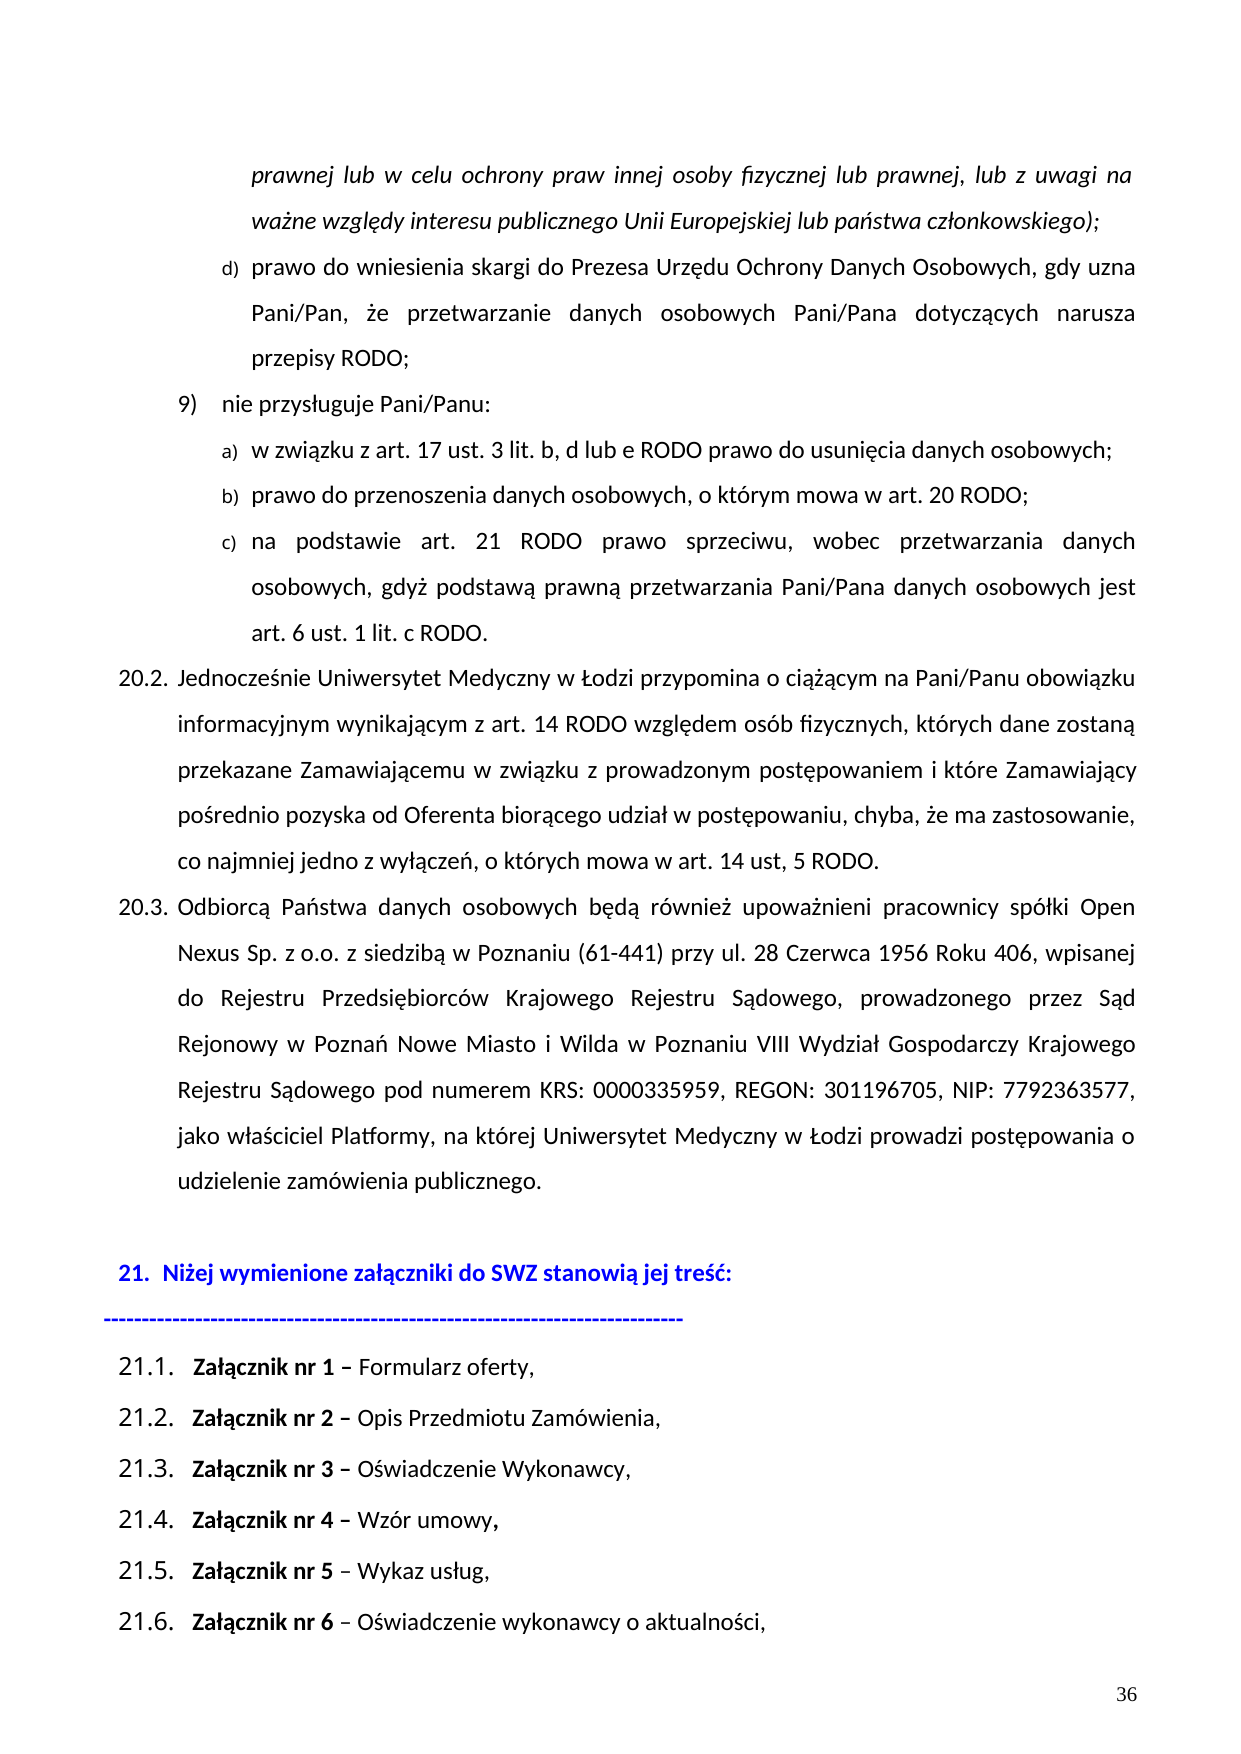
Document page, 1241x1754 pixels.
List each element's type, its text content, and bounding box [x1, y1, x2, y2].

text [251, 159, 1137, 236]
list Załącznik nr 2 – Opis Przedmiotu Zamówienia, [118, 1399, 1137, 1433]
list Odbiorcą Państwa danych osobowych będą również upoważnieni pracownicy spółki Open Nexus Sp. z o.o. z siedzibą w Poznaniu (61-441) przy ul. 28 Czerwca 1956 Roku 406, wpisanej do Rejestru Przedsiębiorców Krajowego Rejestru Sądowego, prowadzonego przez Sąd Rejonowy w Poznań Nowe Miasto i Wilda w Poznaniu VIII Wydział Gospodarczy Krajowego Rejestru Sądowego pod numerem KRS: 0000335959, REGON: 301196705, NIP: 7792363577, jako właściciel Platformy, na której Uniwersytet Medyczny w Łodzi prowadzi postępowania o udzielenie zamówienia publicznego. [118, 891, 1137, 1196]
list Załącznik nr 3 – Oświadczenie Wykonawcy, [118, 1451, 1137, 1484]
list Jednocześnie Uniwersytet Medyczny w Łodzi przypomina o ciążącym na Pani/Panu obowiązku informacyjnym wynikającym z art. 14 RODO względem osób fizycznych, których dane zostaną przekazane Zamawiającemu w związku z prowadzonym postępowaniem i które Zamawiający pośrednio pozyska od Oferenta biorącego udział w postępowaniu, chyba, że ma zastosowanie, co najmniej jedno z wyłączeń, o których mowa w art. 14 ust, 5 RODO. [118, 662, 1137, 876]
list nie przysługuje Pani/Panu: [177, 388, 1137, 419]
list na podstawie art. 21 RODO prawo sprzeciwu, wobec przetwarzania danych osobowych, gdyż podstawą prawną przetwarzania Pani/Pana danych osobowych jest art. 6 ust. 1 lit. c RODO. [221, 525, 1137, 647]
list Niżej wymienione załączniki do SWZ stanowią jej treść: [118, 1257, 1137, 1287]
list Załącznik nr 5 – Wykaz usług, [118, 1553, 1137, 1587]
text ---------------------------------------------------------------------------- [103, 1303, 1137, 1333]
list prawo do przenoszenia danych osobowych, o którym mowa w art. 20 RODO; [221, 479, 1137, 510]
list prawo do wniesienia skargi do Prezesa Urzędu Ochrony Danych Osobowych, gdy uzna Pani/Pan, że przetwarzanie danych osobowych Pani/Pana dotyczących narusza przepisy RODO; [221, 251, 1137, 373]
list w związku z art. 17 ust. 3 lit. b, d lub e RODO prawo do usunięcia danych osobowych; [221, 434, 1137, 464]
list Załącznik nr 4 – Wzór umowy, [118, 1502, 1137, 1536]
list Załącznik nr 1 – Formularz oferty, [118, 1348, 1137, 1382]
list Załącznik nr 6 – Oświadczenie wykonawcy o aktualności, [118, 1604, 1137, 1638]
